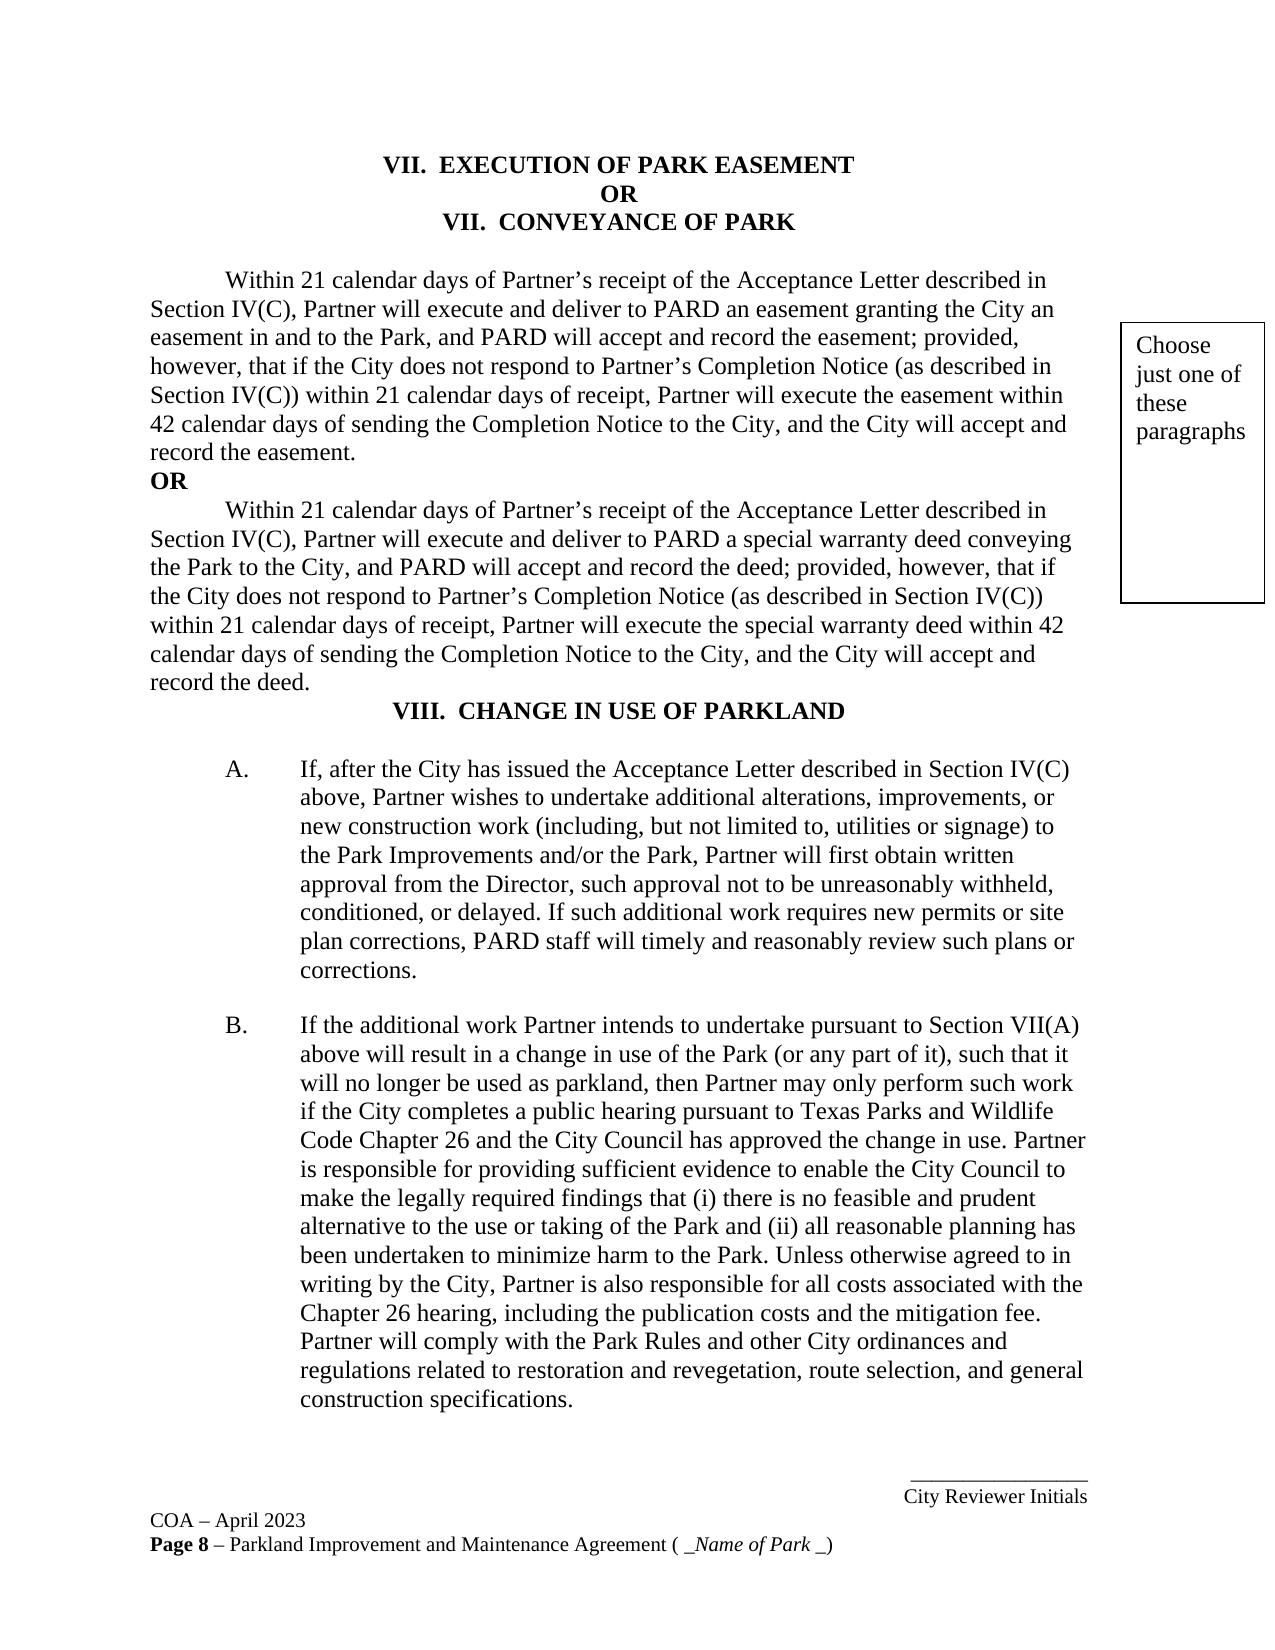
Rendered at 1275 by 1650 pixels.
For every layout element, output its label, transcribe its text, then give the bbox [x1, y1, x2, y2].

subtitle VIII. CHANGE IN USE OF PARKLAND [150, 696, 1087, 725]
text B. If the additional work Partner intends to undertake pursuant to Section VII(A) above will result in a change in use of the Park (or any part of it), such that it will no longer be used as parkland, then Partner may only perform such work if the City completes a public hearing pursuant to Texas Parks and Wildlife Code Chapter 26 and the City Council has approved the change in use. Partner is responsible for providing sufficient evidence to enable the City Council to make the legally required findings that (i) there is no feasible and prudent alternative to the use or taking of the Park and (ii) all reasonable planning has been undertaken to minimize harm to the Park. Unless otherwise agreed to in writing by the City, Partner is also responsible for all costs associated with the Chapter 26 hearing, including the publication costs and the mitigation fee. Partner will comply with the Park Rules and other City ordinances and regulations related to restoration and revegetation, route selection, and general construction specifications. [225, 1010, 1087, 1439]
list Within 21 calendar days of Partner’s receipt of the Acceptance Letter described in Section IV(C), Partner will execute and deliver to PARD an easement granting the City an easement in and to the Park, and PARD will accept and record the easement; provided, however, that if the City does not respond to Partner’s Completion Notice (as described in Section IV(C)) within 21 calendar days of receipt, Partner will execute the easement within 42 calendar days of sending the Completion Notice to the City, and the City will accept and record the easement. [150, 265, 1087, 466]
list Within 21 calendar days of Partner’s receipt of the Acceptance Letter described in Section IV(C), Partner will execute and deliver to PARD a special warranty deed conveying the Park to the City, and PARD will accept and record the deed; provided, however, that if the City does not respond to Partner’s Completion Notice (as described in Section IV(C)) within 21 calendar days of receipt, Partner will execute the special warranty deed within 42 calendar days of sending the Completion Notice to the City, and the City will accept and record the deed. [150, 495, 1087, 696]
list VII. CONVEYANCE OF PARK [150, 207, 1087, 236]
list OR [150, 466, 1087, 495]
list VII. EXECUTION OF PARK EASEMENT [150, 150, 1087, 179]
list OR [150, 179, 1087, 207]
text A. If, after the City has issued the Acceptance Letter described in Section IV(C) above, Partner wishes to undertake additional alterations, improvements, or new construction work (including, but not limited to, utilities or signage) to the Park Improvements and/or the Park, Partner will first obtain written approval from the Director, such approval not to be unreasonably withheld, conditioned, or delayed. If such additional work requires new permits or site plan corrections, PARD staff will timely and reasonably review such plans or corrections. [225, 754, 1087, 984]
